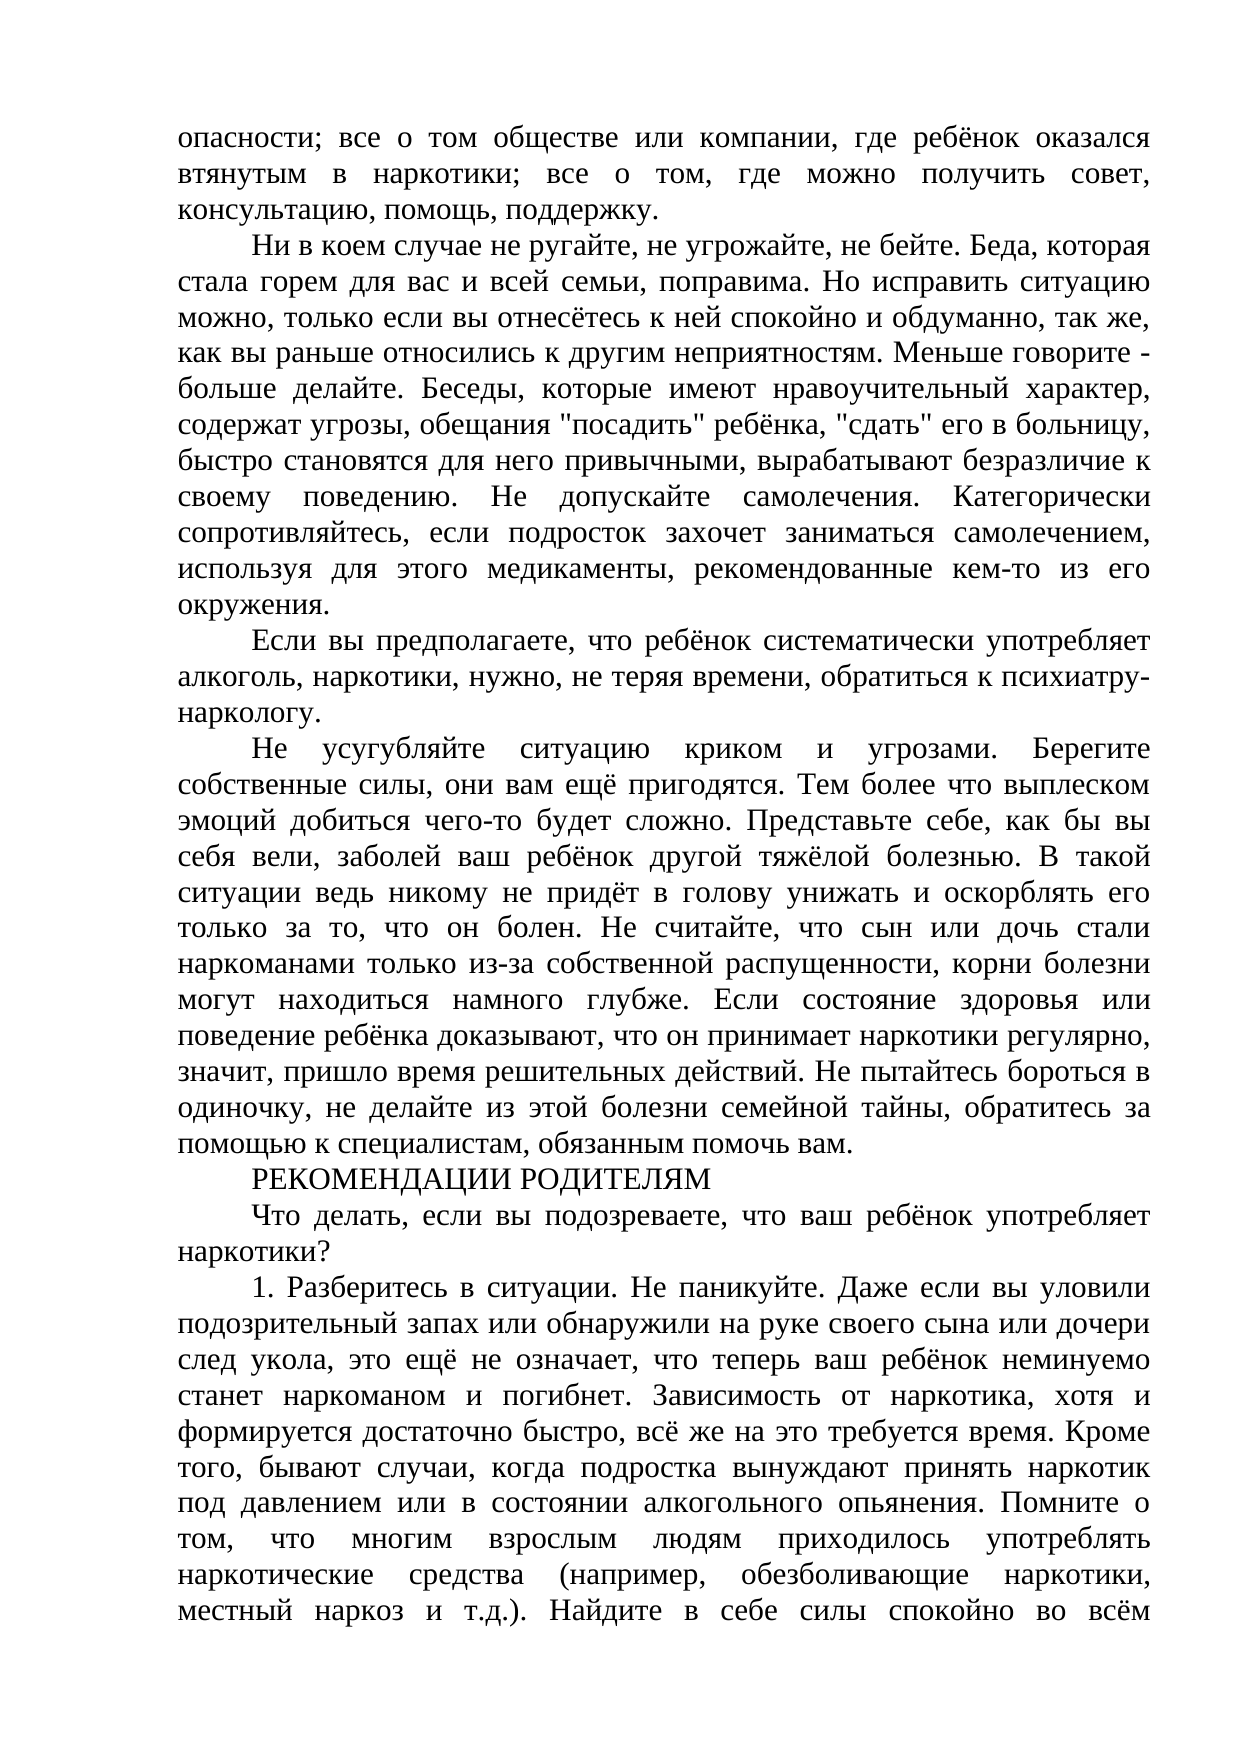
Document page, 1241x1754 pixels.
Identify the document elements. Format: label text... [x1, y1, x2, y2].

text Ни в коем случае не ругайте, не угрожайте, не бейте. Беда, которая стала горем для вас и всей семьи, поправима. Но исправить ситуацию можно, только если вы отнесётесь к ней спокойно и обдуманно, так же, как вы раньше относились к другим неприятностям. Меньше говорите - больше делайте. Беседы, которые имеют нравоучительный характер, содержат угрозы, обещания "посадить" ребёнка, "сдать" его в больницу, быстро становятся для него привычными, вырабатывают безразличие к своему поведению. Не допускайте самолечения. Категорически сопротивляйтесь, если подросток захочет заниматься самолечением, используя для этого медикаменты, рекомендованные кем-то из его окружения. [177, 226, 1152, 621]
text Не усугубляйте ситуацию криком и угрозами. Берегите собственные силы, они вам ещё пригодятся. Тем более что выплеском эмоций добиться чего-то будет сложно. Представьте себе, как бы вы себя вели, заболей ваш ребёнок другой тяжёлой болезнью. В такой ситуации ведь никому не придёт в голову унижать и оскорблять его только за то, что он болен. Не считайте, что сын или дочь стали наркоманами только из-за собственной распущенности, корни болезни могут находиться намного глубже. Если состояние здоровья или поведение ребёнка доказывают, что он принимает наркотики регулярно, значит, пришло время решительных действий. Не пытайтесь бороться в одиночку, не делайте из этой болезни семейной тайны, обратитесь за помощью к специалистам, обязанным помочь вам. [177, 729, 1152, 1160]
text Если вы предполагаете, что ребёнок систематически употребляет алкоголь, наркотики, нужно, не теряя времени, обратиться к психиатру-наркологу. [177, 621, 1152, 729]
text РЕКОМЕНДАЦИИ РОДИТЕЛЯМ [177, 1160, 1152, 1196]
text Что делать, если вы подозреваете, что ваш ребёнок употребляет наркотики? [177, 1196, 1152, 1268]
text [177, 118, 1152, 226]
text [177, 1268, 1152, 1627]
